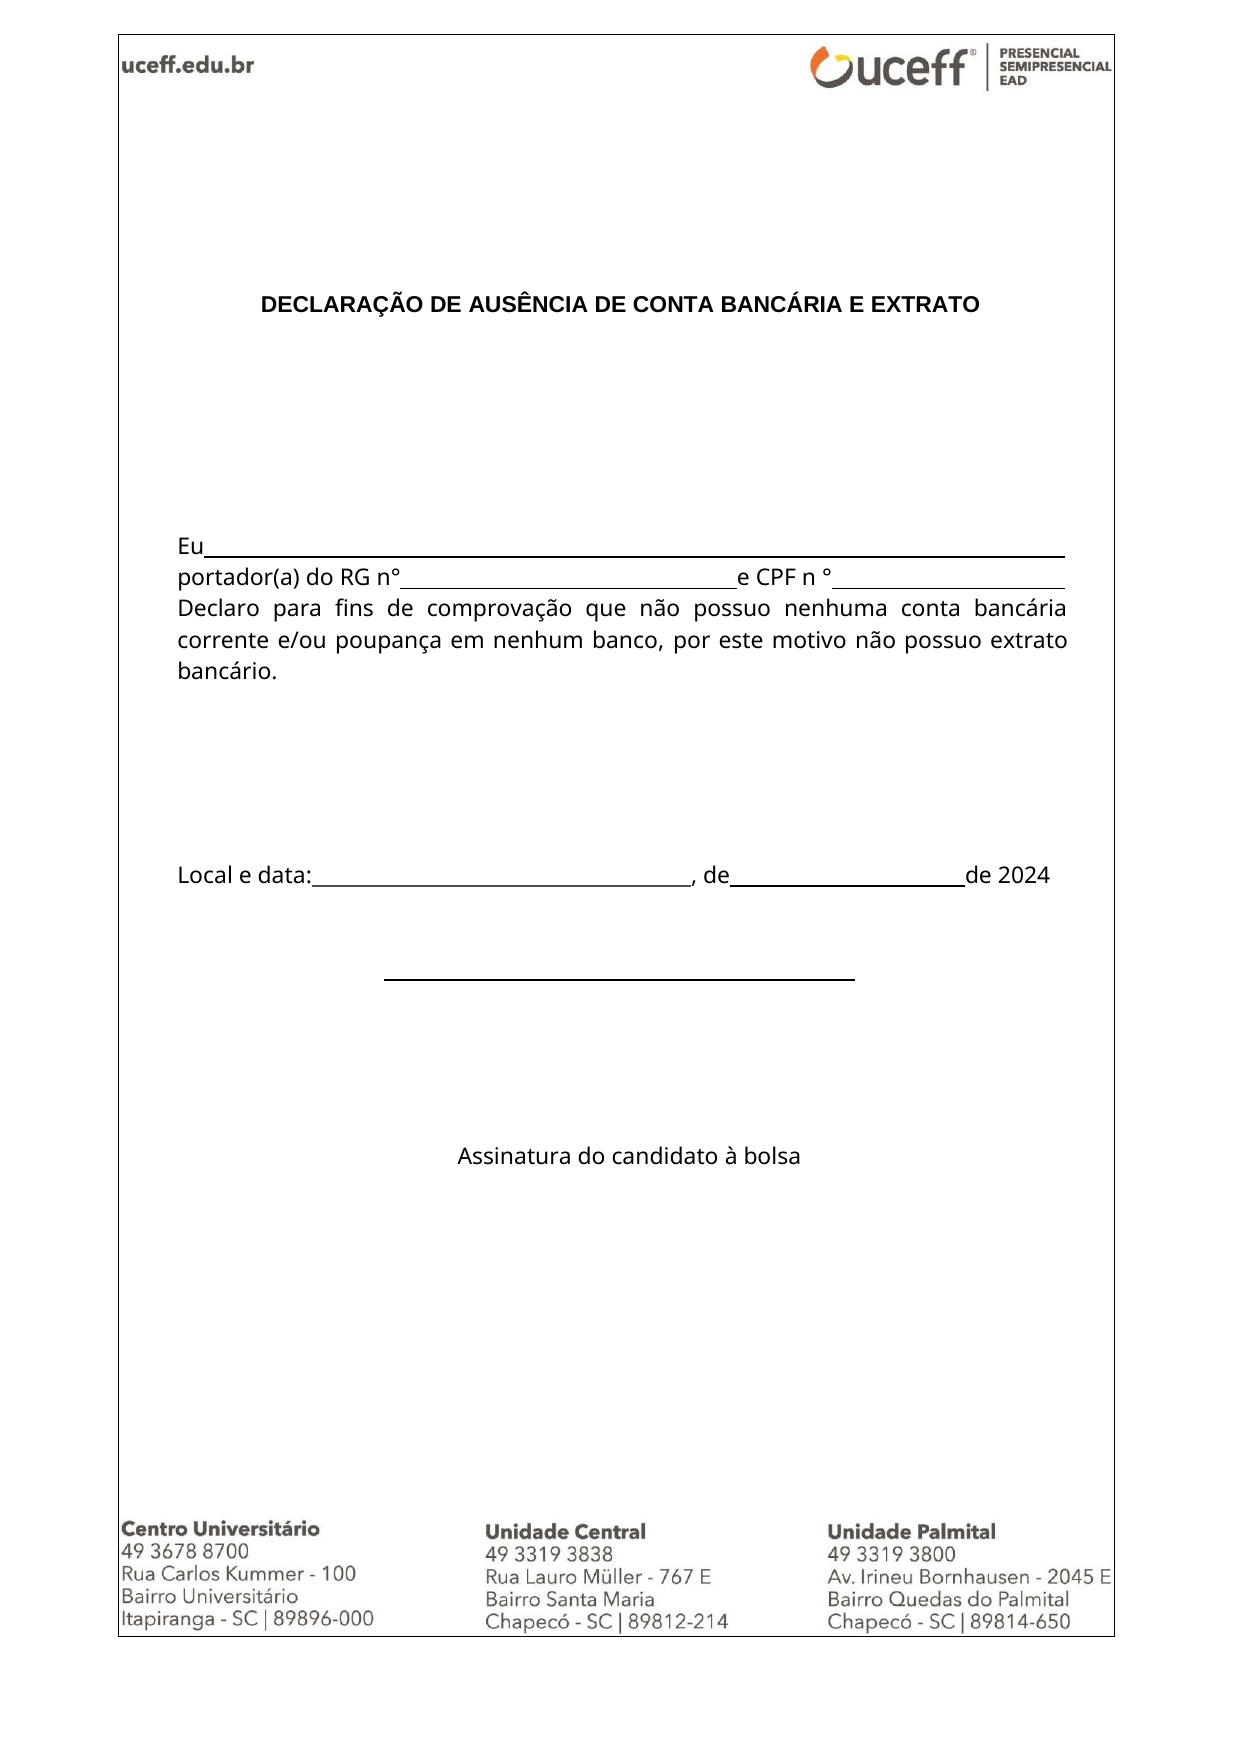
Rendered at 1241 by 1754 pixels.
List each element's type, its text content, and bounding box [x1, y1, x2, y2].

text Eu portador(a) do RG n° e CPF n ° Declaro para fins de comprovação que não possuo nenhuma conta bancária corrente e/ou poupança em nenhum banco, por este motivo não possuo extrato bancário. [177, 530, 1068, 686]
text Assinatura do candidato à bolsa [457, 1140, 1238, 1172]
text Local e data: , de de 2024 [177, 858, 1238, 890]
text DECLARAÇÃO DE AUSÊNCIA DE CONTA BANCÁRIA E EXTRATO [261, 291, 1238, 317]
picture [119, 35, 1114, 1636]
